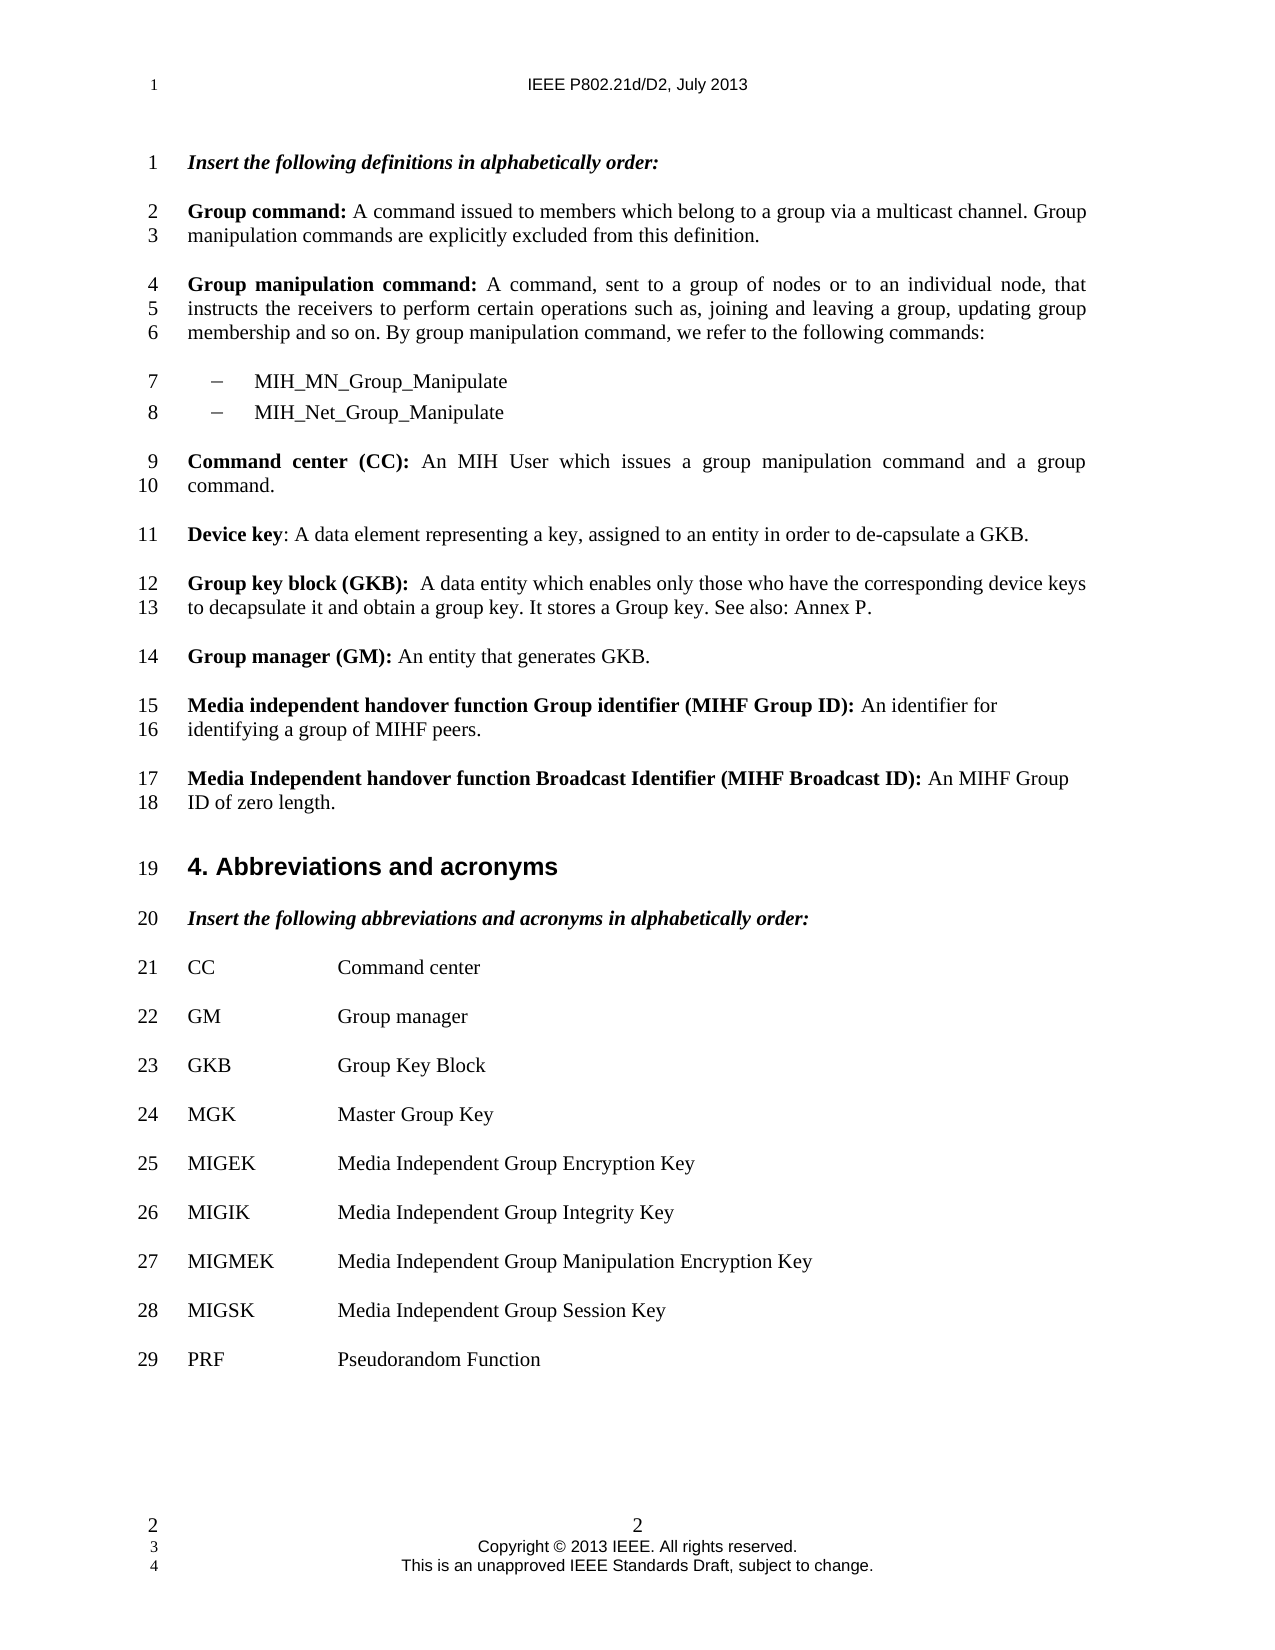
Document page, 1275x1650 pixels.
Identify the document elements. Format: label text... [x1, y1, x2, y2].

text Group key block (GKB): A data entity which enables only those who have the corresponding device keys to decapsulate it and obtain a group key. It stores a Group key. See also: Annex P. [187, 571, 1087, 619]
text MIGSK Media Independent Group Session Key [187, 1298, 1087, 1322]
list MIH_Net_Group_Manipulate [208, 400, 1087, 424]
list MIH_MN_Group_Manipulate [208, 369, 1087, 393]
text GKB Group Key Block [187, 1053, 1087, 1077]
text MIGMEK Media Independent Group Manipulation Encryption Key [187, 1249, 1087, 1273]
text Group manager (GM): An entity that generates GKB. [187, 644, 1087, 668]
text MIGEK Media Independent Group Encryption Key [187, 1151, 1087, 1175]
text MGK Master Group Key [187, 1102, 1087, 1126]
text Command center (CC): An MIH User which issues a group manipulation command and a group command. [187, 449, 1087, 497]
text Insert the following abbreviations and acronyms in alphabetically order: [187, 906, 1087, 930]
text Insert the following definitions in alphabetically order: [187, 150, 1087, 174]
text Media independent handover function Group identifier (MIHF Group ID): An identifier for identifying a group of MIHF peers. [187, 693, 1087, 741]
list Abbreviations and acronyms [187, 852, 1087, 881]
text CC Command center [187, 955, 1087, 979]
text Device key: A data element representing a key, assigned to an entity in order to de-capsulate a GKB. [187, 522, 1087, 546]
text Group command: A command issued to members which belong to a group via a multicast channel. Group manipulation commands are explicitly excluded from this definition. [187, 199, 1087, 247]
text PRF Pseudorandom Function [187, 1347, 1087, 1371]
text MIGIK Media Independent Group Integrity Key [187, 1200, 1087, 1224]
text Group manipulation command: A command, sent to a group of nodes or to an individual node, that instructs the receivers to perform certain operations such as, joining and leaving a group, updating group membership and so on. By group manipulation command, we refer to the following commands: [187, 272, 1087, 344]
text Media Independent handover function Broadcast Identifier (MIHF Broadcast ID): An MIHF Group ID of zero length. [187, 766, 1087, 814]
text GM Group manager [187, 1004, 1087, 1028]
